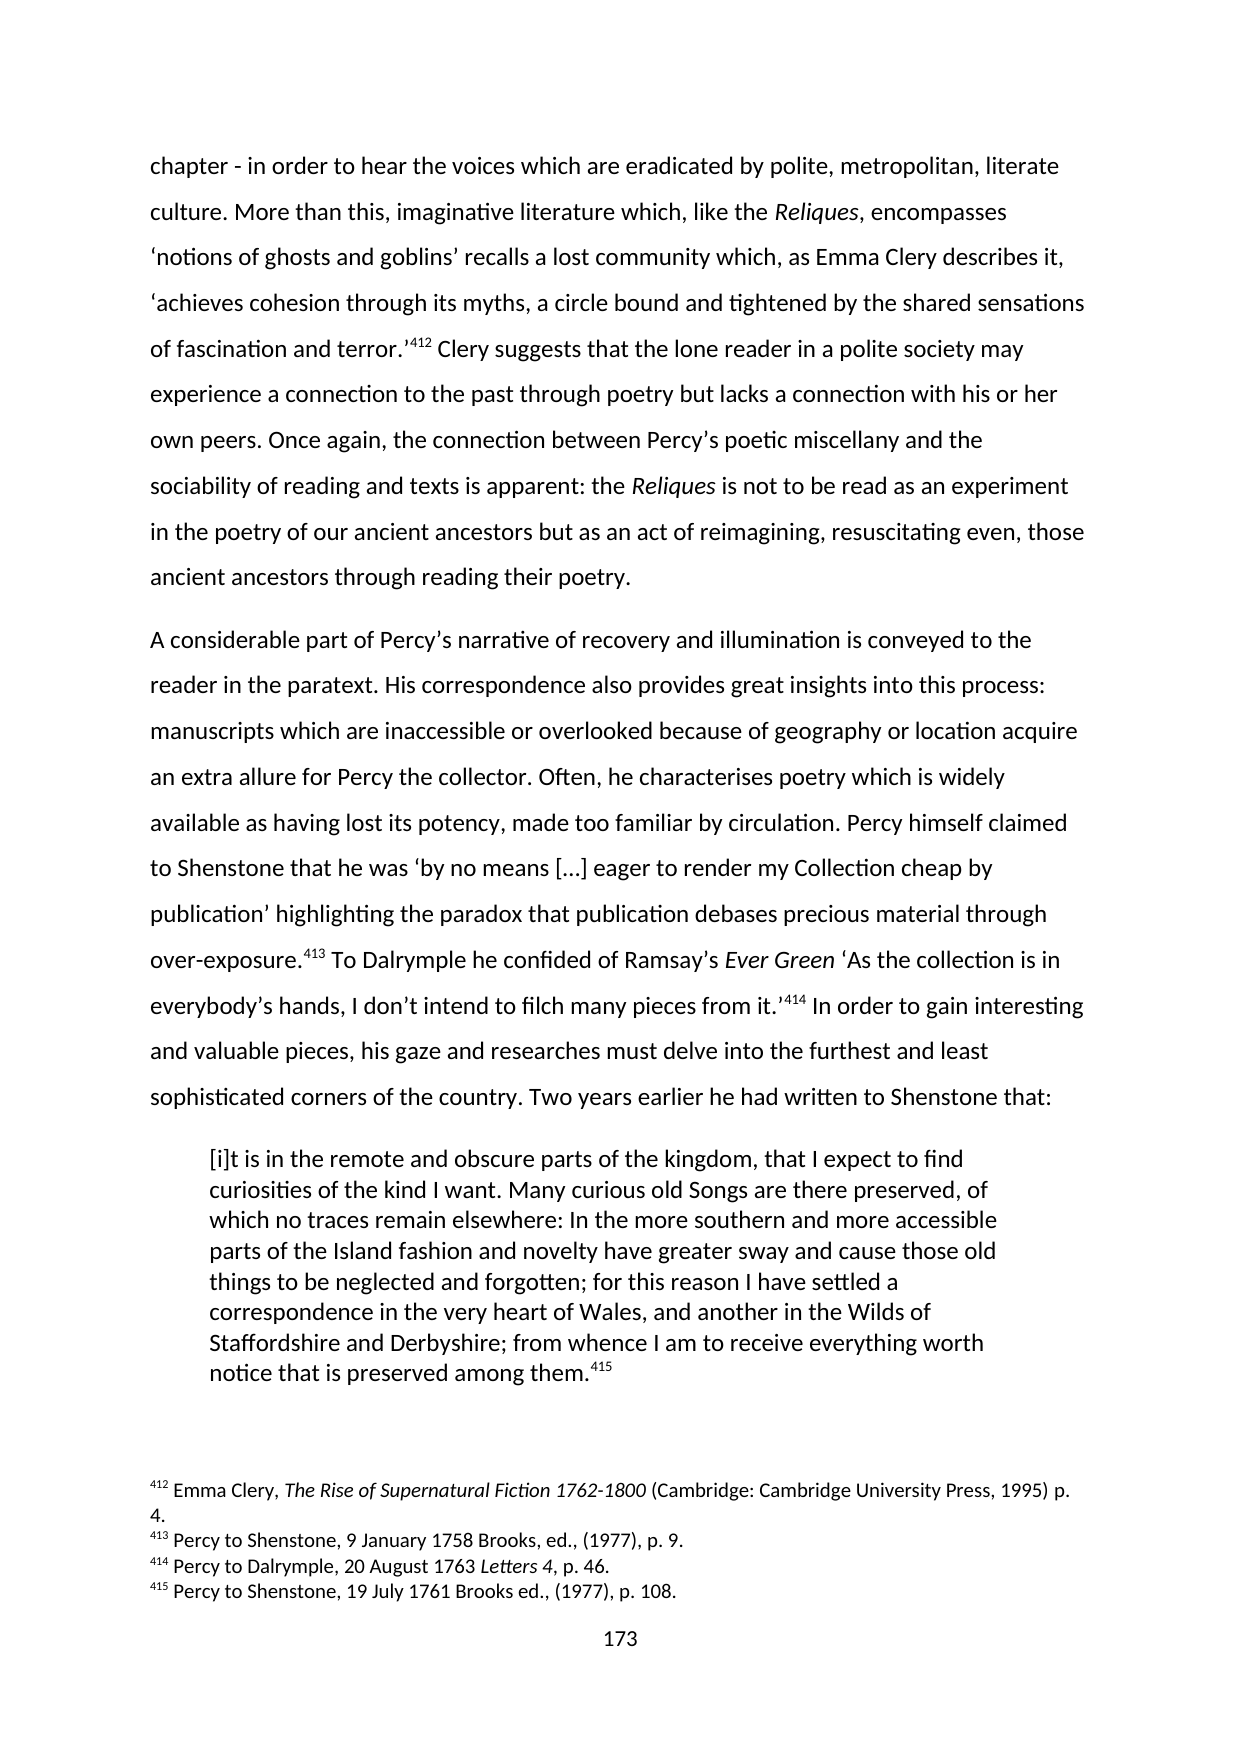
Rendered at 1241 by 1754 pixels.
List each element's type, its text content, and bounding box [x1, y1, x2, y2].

text A considerable part of Percy’s narrative of recovery and illumination is conveyed to the reader in the paratext. His correspondence also provides great insights into this process: manuscripts which are inaccessible or overlooked because of geography or location acquire an extra allure for Percy the collector. Often, he characterises poetry which is widely available as having lost its potency, made too familiar by circulation. Percy himself claimed to Shenstone that he was ‘by no means […] eager to render my Collection cheap by publication’ highlighting the paradox that publication debases precious material through over-exposure. To Dalrymple he confided of Ramsay’s Ever Green ‘As the collection is in everybody’s hands, I don’t intend to filch many pieces from it.’ In order to gain interesting and valuable pieces, his gaze and researches must delve into the furthest and least sophisticated corners of the country. Two years earlier he had written to Shenstone that: [150, 624, 1090, 1112]
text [150, 150, 1090, 592]
text [i]t is in the remote and obscure parts of the kingdom, that I expect to find curiosities of the kind I want. Many curious old Songs are there preserved, of which no traces remain elsewhere: In the more southern and more accessible parts of the Island fashion and novelty have greater sway and cause those old things to be neglected and forgotten; for this reason I have settled a correspondence in the very heart of Wales, and another in the Wilds of Staffordshire and Derbyshire; from whence I am to receive everything worth notice that is preserved among them. [209, 1144, 1031, 1388]
